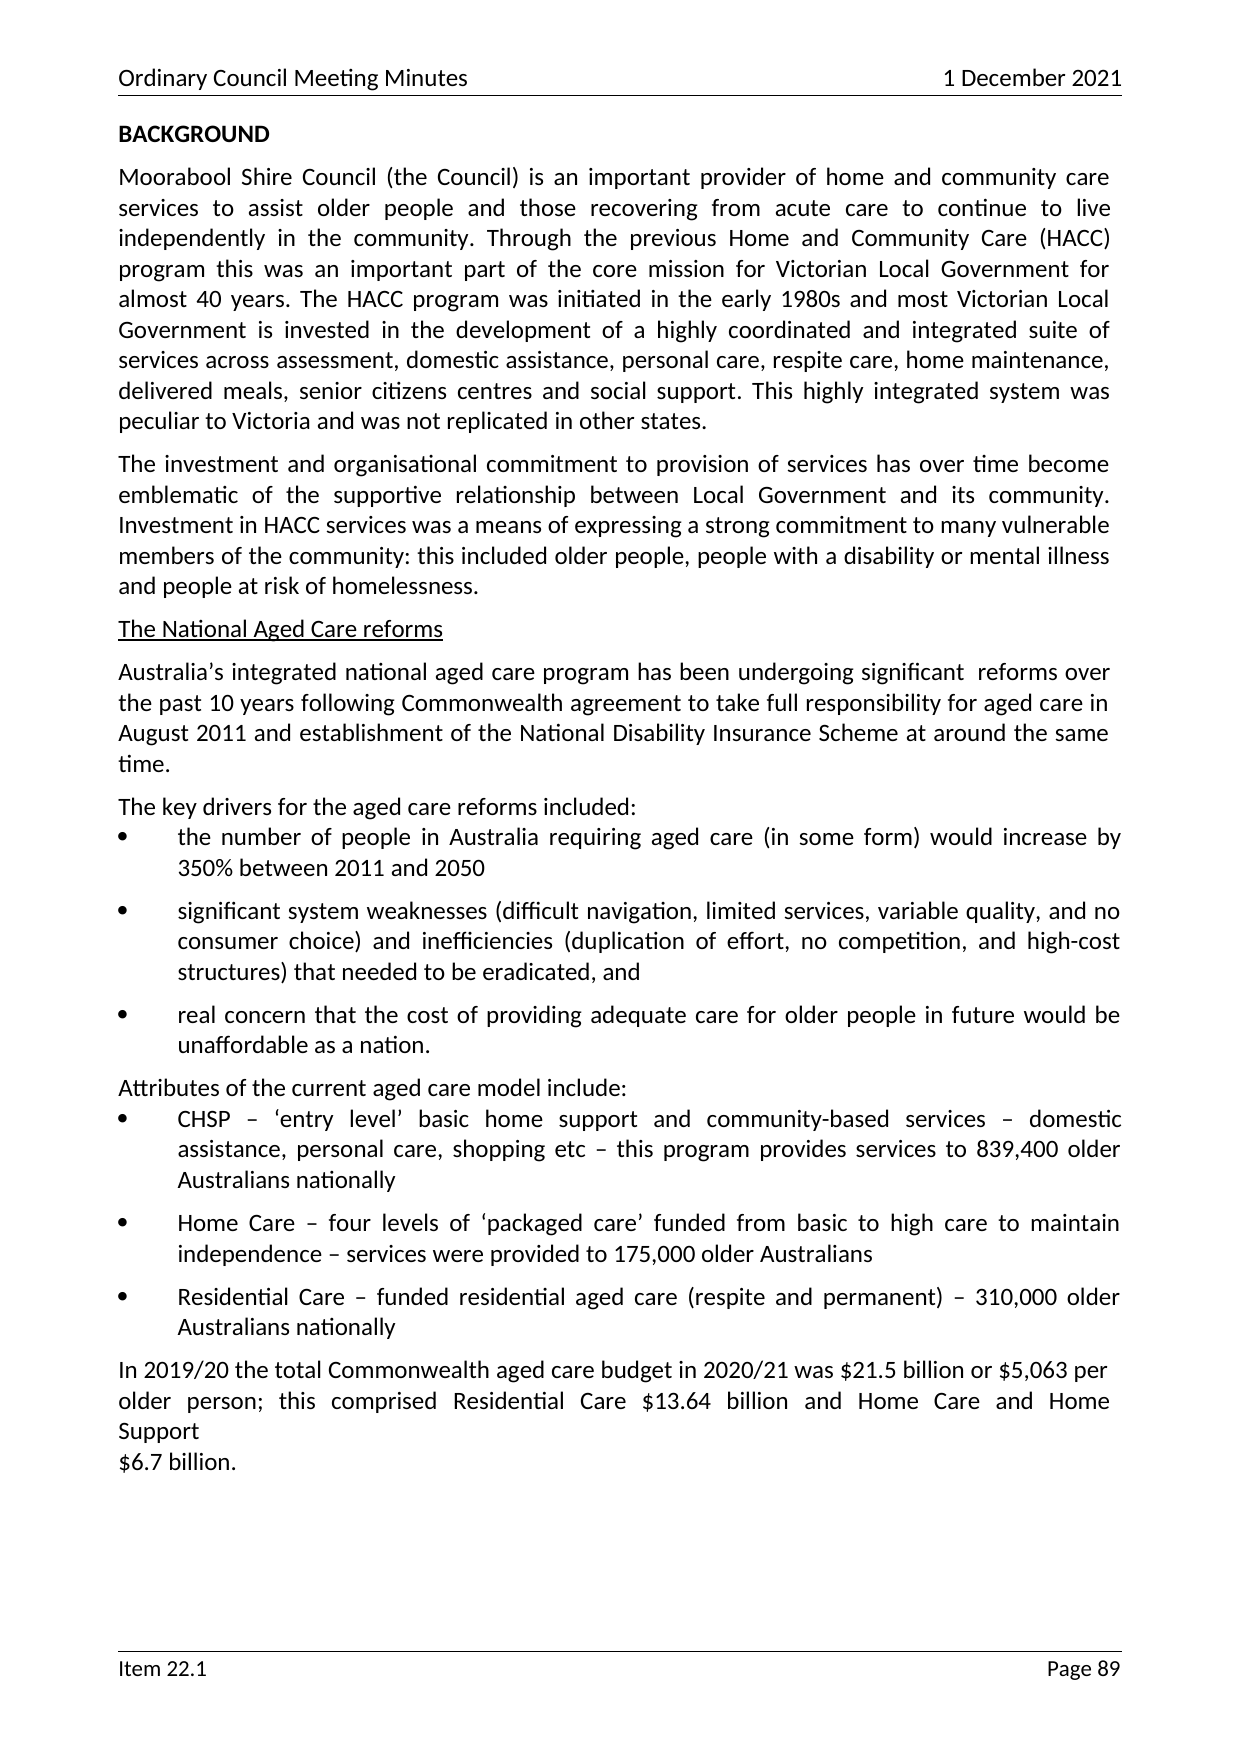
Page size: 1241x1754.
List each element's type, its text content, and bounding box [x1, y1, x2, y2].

text $6.7 billion. [118, 1446, 1122, 1476]
text Moorabool Shire Council (the Council) is an important provider of home and community care services to assist older people and those recovering from acute care to continue to live independently in the community. Through the previous Home and Community Care (HACC) program this was an important part of the core mission for Victorian Local Government for almost 40 years. The HACC program was initiated in the early 1980s and most Victorian Local Government is invested in the development of a highly coordinated and integrated suite of services across assessment, domestic assistance, personal care, respite care, home maintenance, delivered meals, senior citizens centres and social support. This highly integrated system was peculiar to Victoria and was not replicated in other states. [118, 161, 1111, 436]
text BACKGROUND [118, 118, 1111, 149]
text In 2019/20 the total Commonwealth aged care budget in 2020/21 was $21.5 billion or $5,063 per older person; this comprised Residential Care $13.64 billion and Home Care and Home Support [118, 1354, 1111, 1446]
text Attributes of the current aged care model include: [118, 1073, 1122, 1103]
list real concern that the cost of providing adequate care for older people in future would be unaffordable as a nation. [118, 999, 1122, 1060]
list Residential Care – funded residential aged care (respite and permanent) – 310,000 older Australians nationally [118, 1281, 1122, 1342]
list Home Care – four levels of ‘packaged care’ funded from basic to high care to maintain independence – services were provided to 175,000 older Australians [118, 1207, 1122, 1268]
text The National Aged Care reforms [118, 613, 1122, 644]
list significant system weaknesses (difficult navigation, limited services, variable quality, and no consumer choice) and inefficiencies (duplication of effort, no competition, and high-cost structures) that needed to be eradicated, and [118, 895, 1122, 987]
list CHSP – ‘entry level’ basic home support and community-based services – domestic assistance, personal care, shopping etc – this program provides services to 839,400 older Australians nationally [118, 1103, 1122, 1195]
text Australia’s integrated national aged care program has been undergoing significant reforms over the past 10 years following Commonwealth agreement to take full responsibility for aged care in August 2011 and establishment of the National Disability Insurance Scheme at around the same time. [118, 656, 1111, 778]
list the number of people in Australia requiring aged care (in some form) would increase by 350% between 2011 and 2050 [118, 821, 1122, 882]
text The investment and organisational commitment to provision of services has over time become emblematic of the supportive relationship between Local Government and its community. Investment in HACC services was a means of expressing a strong commitment to many vulnerable members of the community: this included older people, people with a disability or mental illness and people at risk of homelessness. [118, 448, 1111, 601]
text The key drivers for the aged care reforms included: [118, 791, 1122, 821]
